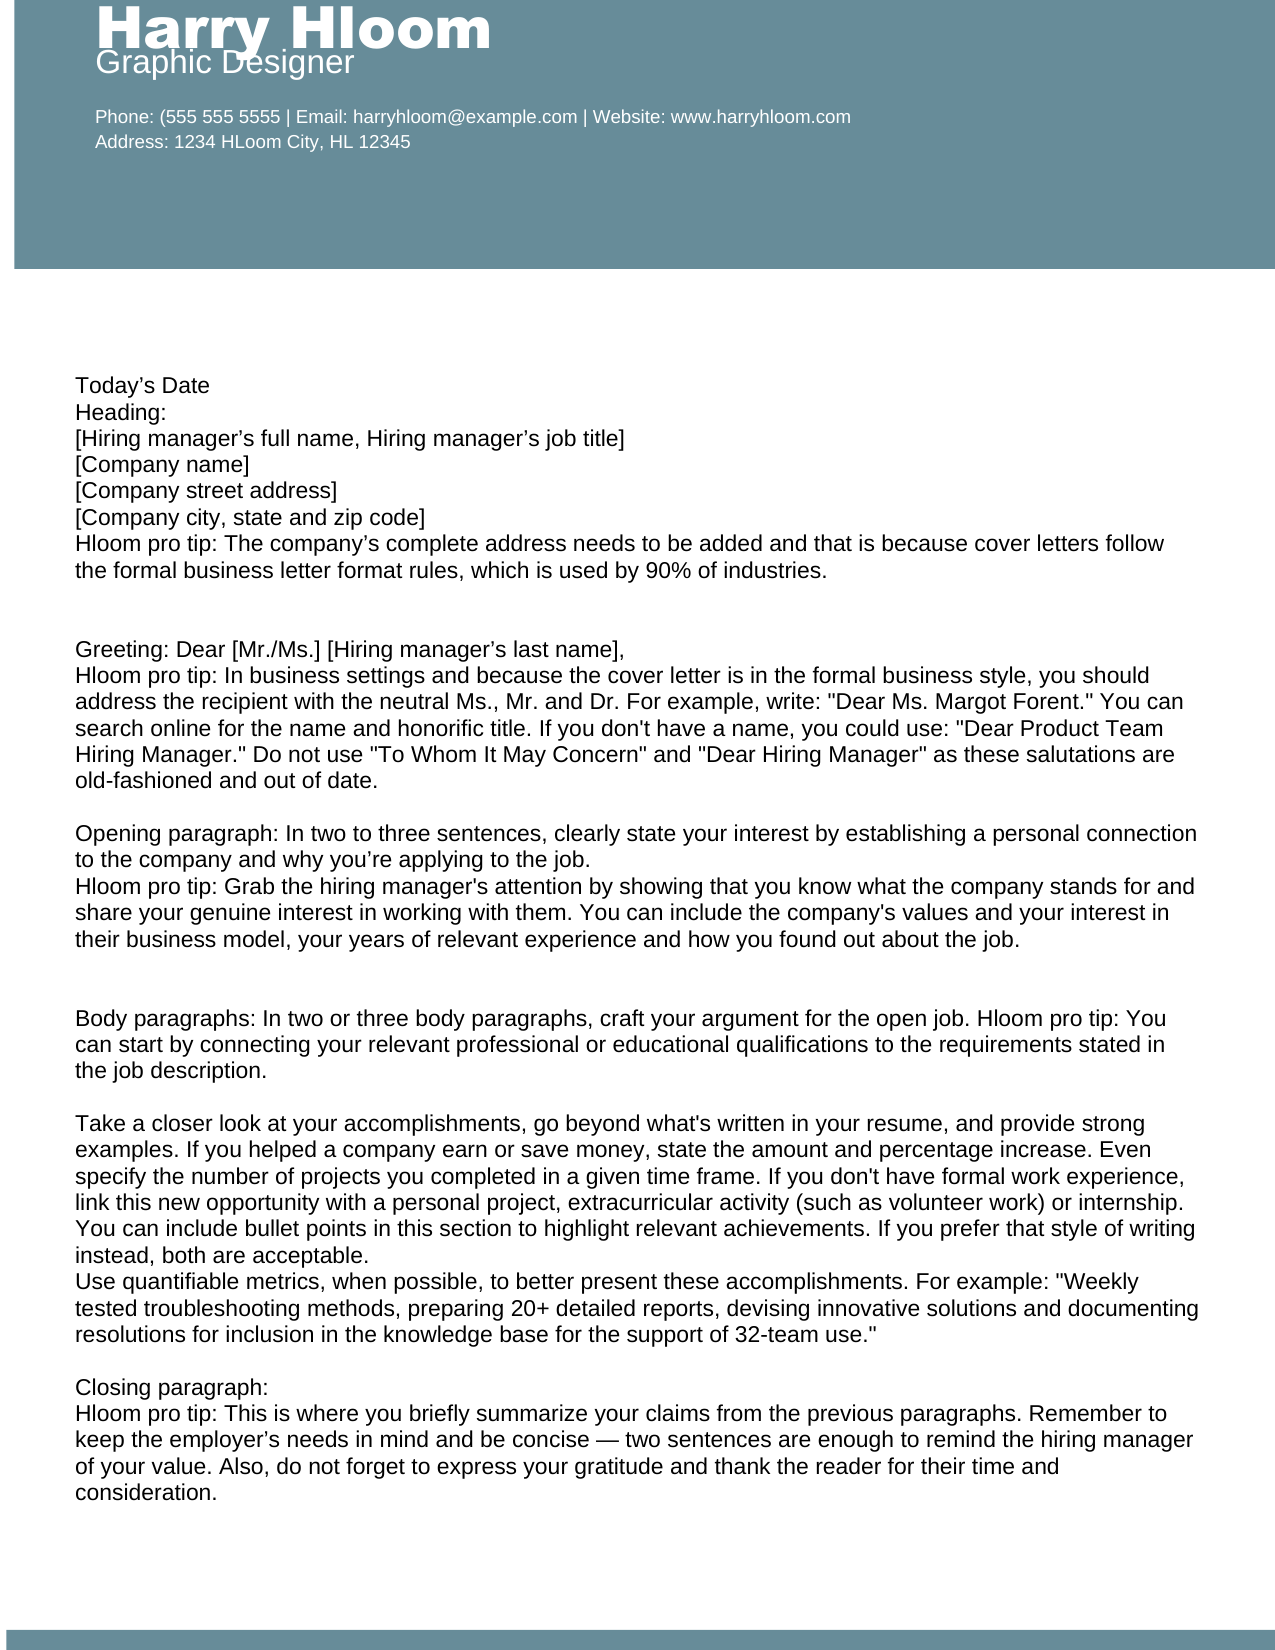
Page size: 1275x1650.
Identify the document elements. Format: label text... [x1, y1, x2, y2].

text Hloom pro tip: In business settings and because the cover letter is in the formal business style, you should address the recipient with the neutral Ms., Mr. and Dr. For example, write: "Dear Ms. Margot Forent." You can search online for the name and honorific title. If you don't have a name, you could use: "Dear Product Team Hiring Manager." Do not use "To Whom It May Concern" and "Dear Hiring Manager" as these salutations are old-fashioned and out of date. [75, 662, 1200, 794]
text Hloom pro tip: This is where you briefly summarize your claims from the previous paragraphs. Remember to keep the employer’s needs in mind and be concise — two sentences are enough to remind the hiring manager of your value. Also, do not forget to express your gratitude and thank the reader for their time and consideration. [75, 1400, 1200, 1505]
text Take a closer look at your accomplishments, go beyond what's written in your resume, and provide strong examples. If you helped a company earn or save money, state the amount and percentage increase. Even specify the number of projects you completed in a given time frame. If you don't have formal work experience, link this new opportunity with a personal project, extracurricular activity (such as volunteer work) or internship. [75, 1110, 1200, 1215]
text Opening paragraph: In two to three sentences, clearly state your interest by establishing a personal connection to the company and why you’re applying to the job. [75, 820, 1200, 873]
text Today’s Date [75, 372, 1200, 398]
text Closing paragraph: [75, 1373, 1200, 1400]
text Hloom pro tip: Grab the hiring manager's attention by showing that you know what the company stands for and share your genuine interest in working with them. You can include the company's values and your interest in their business model, your years of relevant experience and how you found out about the job. [75, 873, 1200, 952]
text Use quantifiable metrics, when possible, to better present these accomplishments. For example: "Weekly tested troubleshooting methods, preparing 20+ detailed reports, devising innovative solutions and documenting resolutions for inclusion in the knowledge base for the support of 32-team use." [75, 1268, 1200, 1347]
text [Company name] [75, 451, 1200, 477]
text [Company city, state and zip code] [75, 504, 1200, 530]
text [Company street address] [75, 477, 1200, 504]
text You can include bullet points in this section to highlight relevant achievements. If you prefer that style of writing instead, both are acceptable. [75, 1215, 1200, 1268]
text Greeting: Dear [Mr./Ms.] [Hiring manager’s last name], [75, 636, 1200, 662]
text Body paragraphs: In two or three body paragraphs, craft your argument for the open job. Hloom pro tip: You can start by connecting your relevant professional or educational qualifications to the requirements stated in the job description. [75, 1004, 1200, 1084]
text Hloom pro tip: The company’s complete address needs to be added and that is because cover letters follow the formal business letter format rules, which is used by 90% of industries. [75, 530, 1200, 583]
text Heading: [75, 398, 1200, 425]
text [Hiring manager’s full name, Hiring manager’s job title] [75, 425, 1200, 451]
